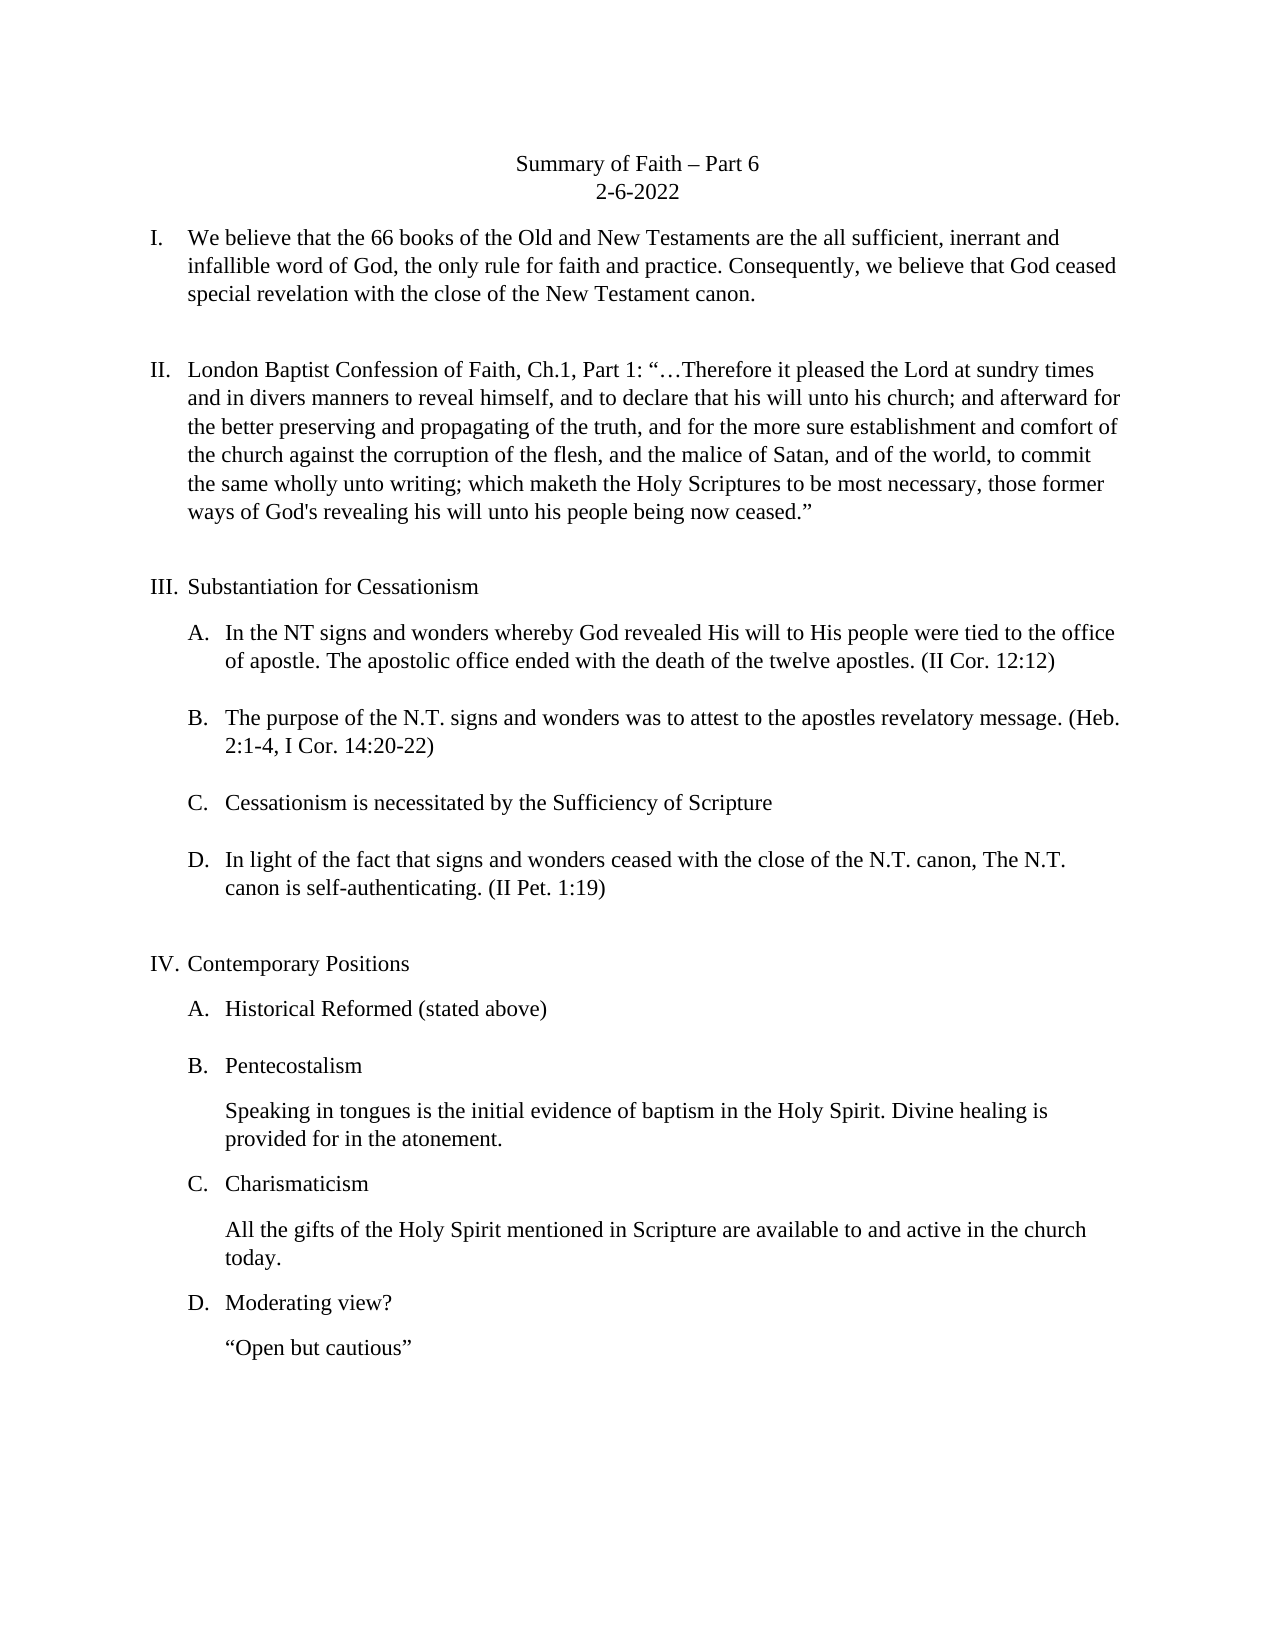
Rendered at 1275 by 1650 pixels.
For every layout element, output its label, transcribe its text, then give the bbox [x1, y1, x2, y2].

text II. London Baptist Confession of Faith, Ch.1, Part 1: “…Therefore it pleased the Lord at sundry times and in divers manners to reveal himself, and to declare that his will unto his church; and afterward for the better preserving and propagating of the truth, and for the more sure establishment and comfort of the church against the corruption of the flesh, and the malice of Satan, and of the world, to commit the same wholly unto writing; which maketh the Holy Scriptures to be most necessary, those former ways of God's revealing his will unto his people being now ceased.” [150, 356, 1125, 554]
text Speaking in tongues is the initial evidence of baptism in the Holy Spirit. Divine healing is provided for in the atonement. [225, 1097, 1125, 1152]
text “Open but cautious” [225, 1334, 1125, 1361]
list The purpose of the N.T. signs and wonders was to attest to the apostles revelatory message. (Heb. 2:1-4, I Cor. 14:20-22) [187, 704, 1125, 759]
text Summary of Faith – Part 6 2-6-2022 [150, 150, 1125, 205]
list In the NT signs and wonders whereby God revealed His will to His people were tied to the office of apostle. The apostolic office ended with the death of the twelve apostles. (II Cor. 12:12) [187, 618, 1125, 673]
list Pentecostalism [187, 1052, 1125, 1078]
list Charismaticism [187, 1171, 1125, 1197]
text I. We believe that the 66 books of the Old and New Testaments are the all sufficient, inerrant and infallible word of God, the only rule for faith and practice. Consequently, we believe that God ceased special revelation with the close of the New Testament canon. [150, 223, 1125, 337]
list Moderating view? [187, 1289, 1125, 1316]
list In light of the fact that signs and wonders ceased with the close of the N.T. canon, The N.T. canon is self-authenticating. (II Pet. 1:19) [187, 846, 1125, 931]
text III. Substantiation for Cessationism [150, 573, 1125, 600]
text All the gifts of the Holy Spirit mentioned in Scripture are available to and active in the church today. [225, 1216, 1125, 1270]
text IV. Contemporary Positions [150, 950, 1125, 976]
list Historical Reformed (stated above) [187, 995, 1125, 1021]
list Cessationism is necessitated by the Sufficiency of Scripture [187, 789, 1125, 816]
